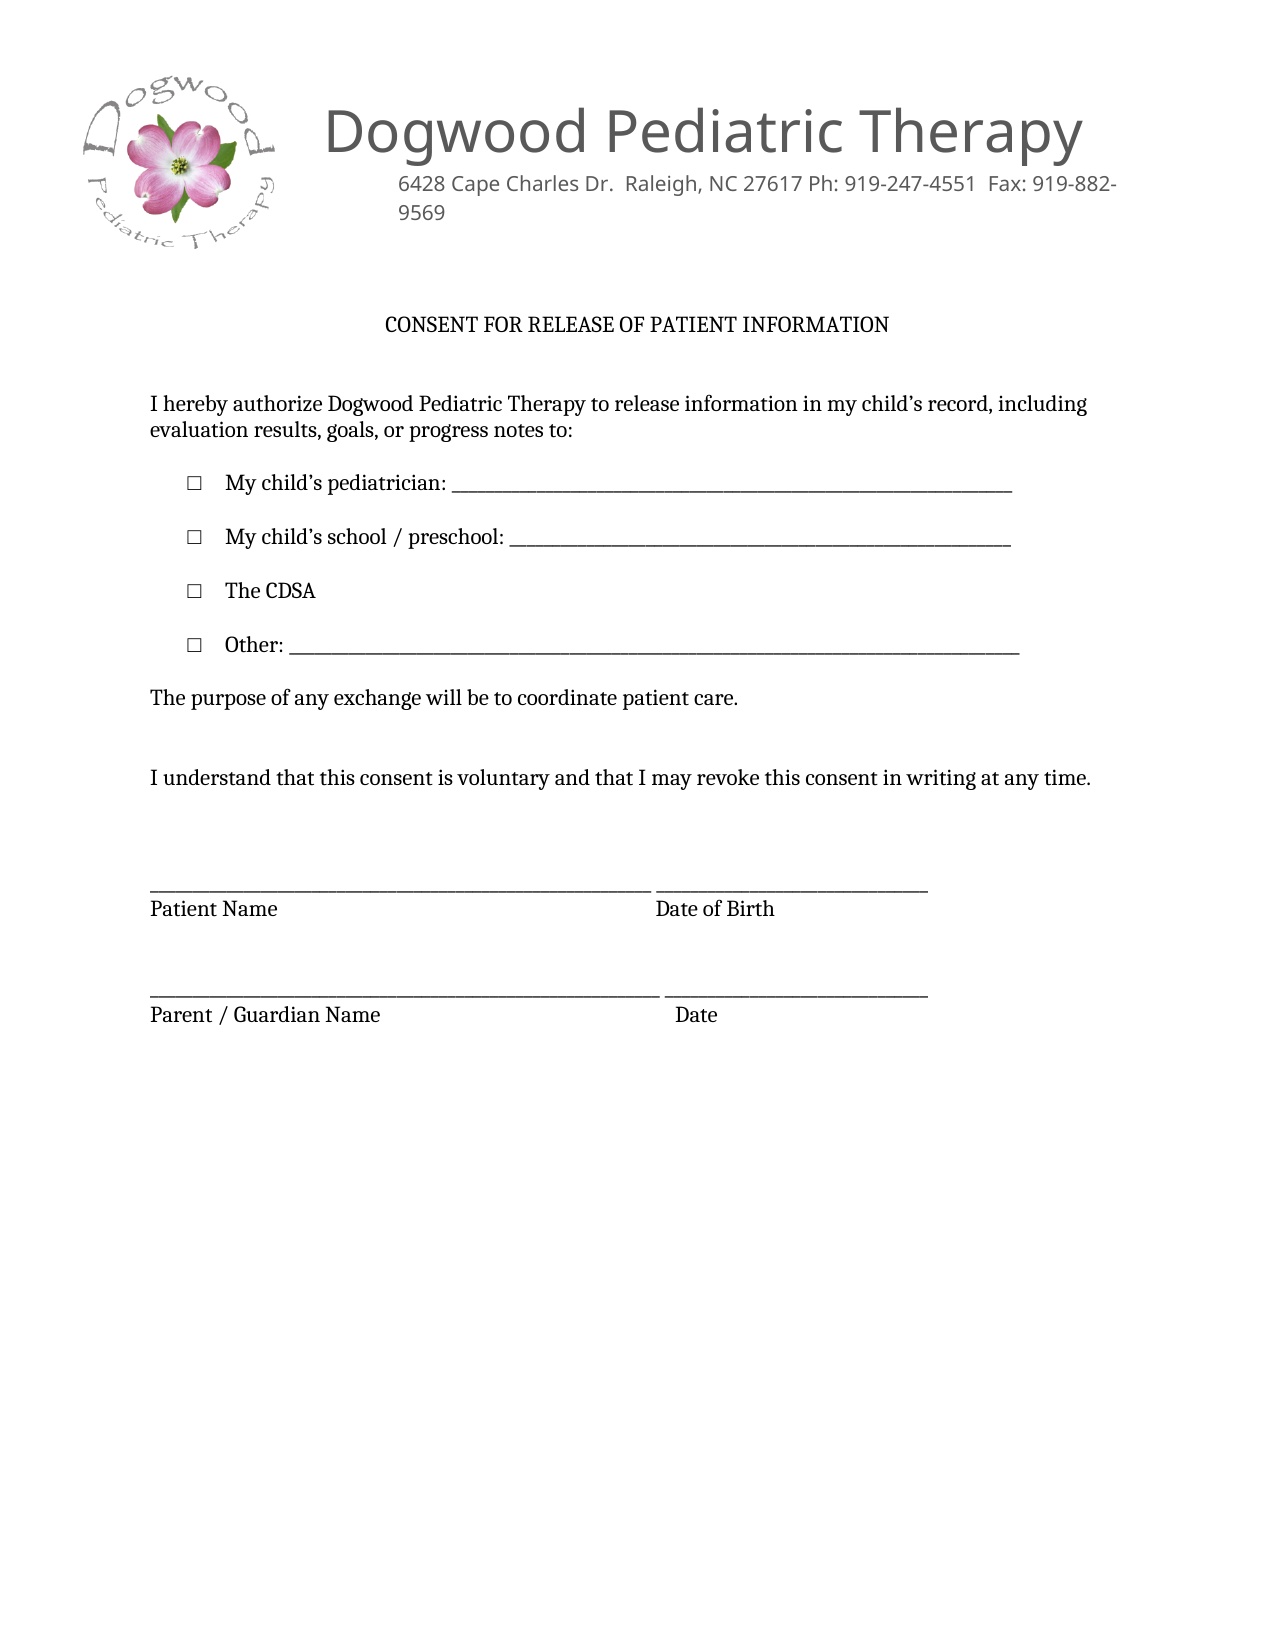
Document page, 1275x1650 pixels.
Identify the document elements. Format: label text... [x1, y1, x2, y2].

list My child’s pediatrician: __________________________________________________________________ [187, 470, 1125, 497]
text 6428 Cape Charles Dr. Raleigh, NC 27617 Ph: 919-247-4551 Fax: 919-882-9569 [305, 169, 1125, 226]
text ___________________________________________________________ ________________________________ [150, 870, 1125, 896]
picture [60, 41, 305, 286]
text The purpose of any exchange will be to coordinate patient care. [150, 685, 1125, 712]
text ____________________________________________________________ _______________________________ [150, 975, 1125, 1001]
text I understand that this consent is voluntary and that I may revoke this consent in writing at any time. [150, 764, 1125, 791]
text Parent / Guardian Name Date [150, 1001, 1125, 1028]
list Other: ______________________________________________________________________________________ [187, 631, 1125, 659]
list The CDSA [187, 577, 1125, 605]
text Patient Name Date of Birth [150, 896, 1125, 922]
list My child’s school / preschool: ___________________________________________________________ [187, 524, 1125, 551]
text Dogwood Pediatric Therapy [305, 90, 1125, 169]
text I hereby authorize Dogwood Pediatric Therapy to release information in my child’s record, including evaluation results, goals, or progress notes to: [150, 391, 1125, 443]
text CONSENT FOR RELEASE OF PATIENT INFORMATION [150, 312, 1125, 338]
